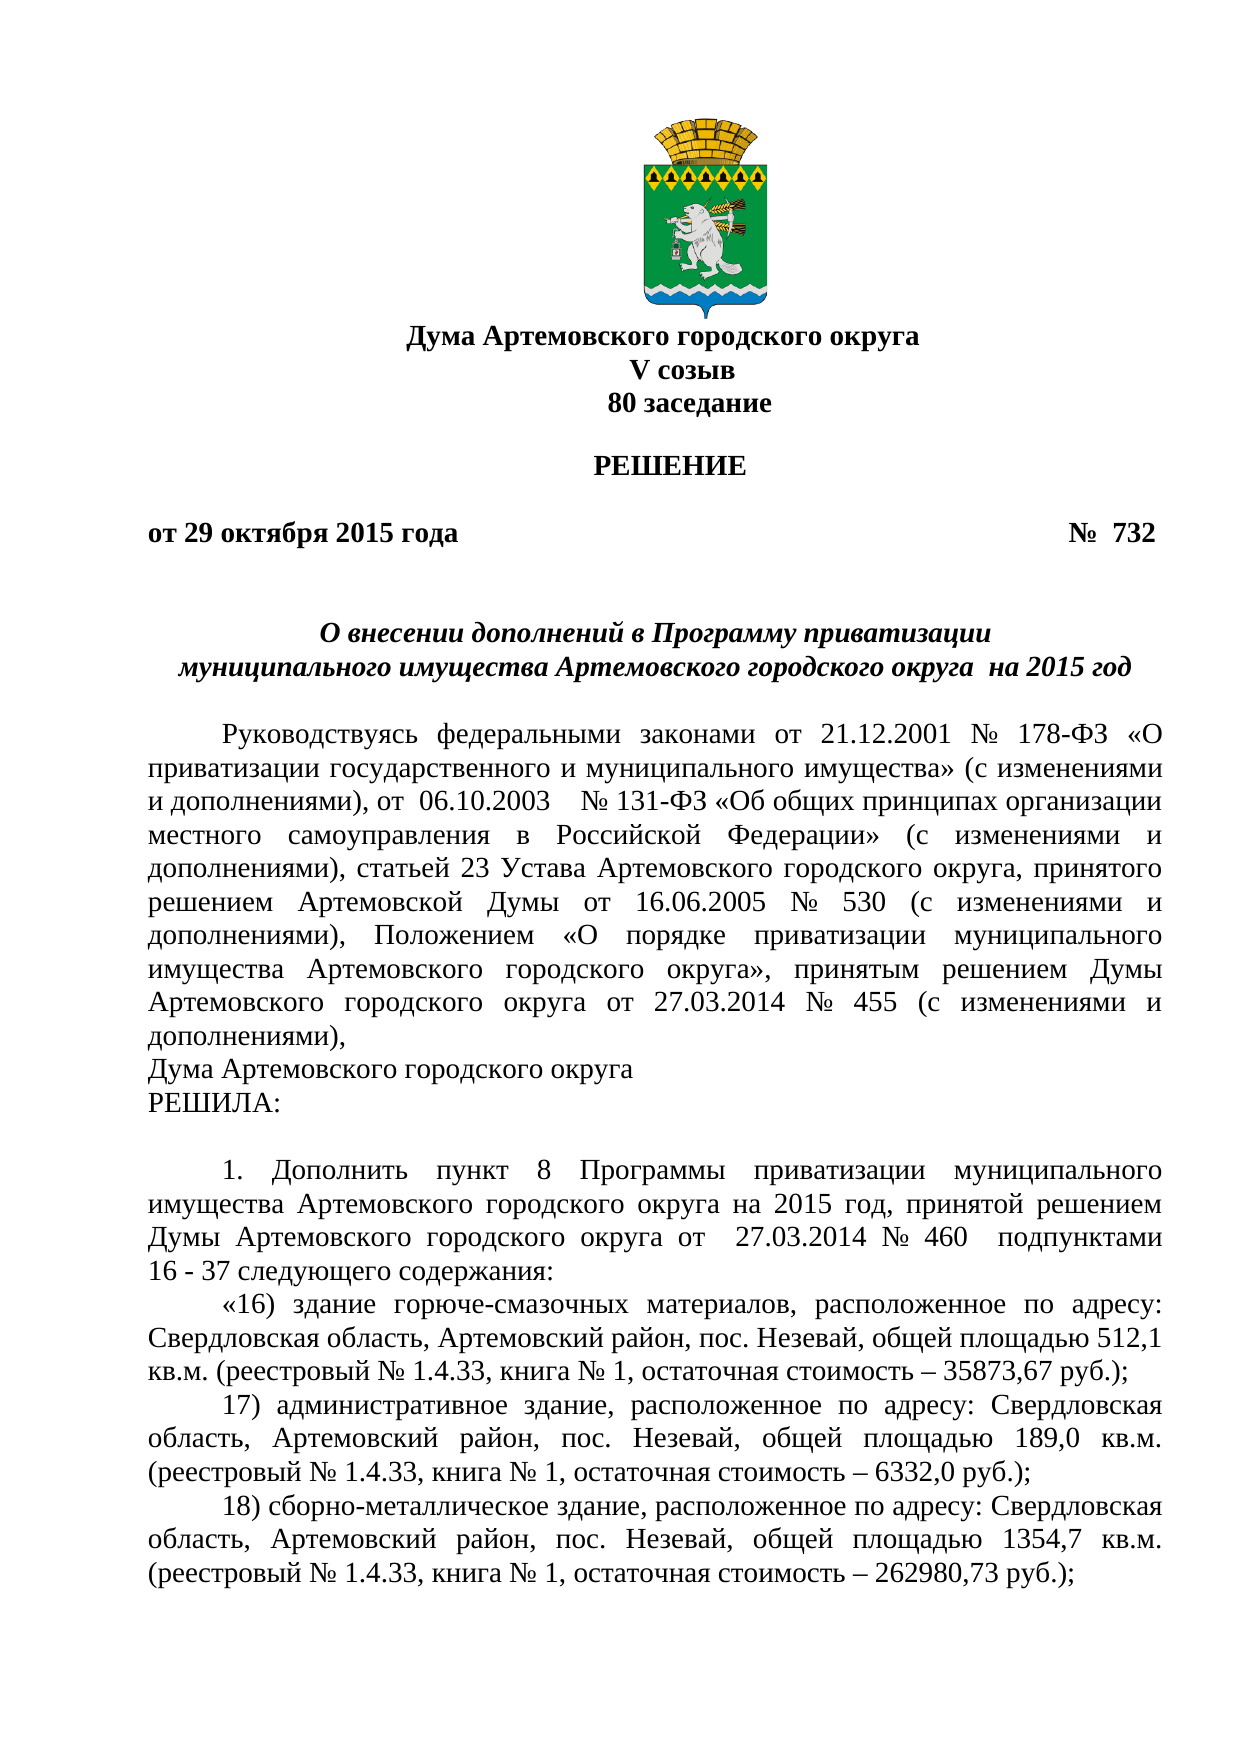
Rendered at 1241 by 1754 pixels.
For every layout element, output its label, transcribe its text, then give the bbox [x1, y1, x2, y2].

text О внесении дополнений в Программу приватизации [148, 616, 1163, 649]
picture [643, 118, 768, 319]
text РЕШЕНИЕ [148, 448, 1163, 481]
text 80 заседание [148, 386, 1163, 419]
text 1. Дополнить пункт 8 Программы приватизации муниципального имущества Артемовского городского округа на 2015 год, принятой решением Думы Артемовского городского округа от 27.03.2014 № 460 подпунктами 16 - 37 следующего содержания: [148, 1152, 1163, 1286]
text муниципального имущества Артемовского городского округа на 2015 год [148, 649, 1163, 683]
text 18) сборно-металлическое здание, расположенное по адресу: Свердловская область, Артемовский район, пос. Незевай, общей площадью 1354,7 кв.м. (реестровый № 1.4.33, книга № 1, остаточная стоимость – 262980,73 руб.); [148, 1488, 1163, 1588]
text Дума Артемовского городского округа [148, 1052, 1163, 1085]
text V созыв [148, 352, 1163, 386]
text РЕШИЛА: [148, 1085, 1163, 1119]
text 17) административное здание, расположенное по адресу: Свердловская область, Артемовский район, пос. Незевай, общей площадью 189,0 кв.м. (реестровый № 1.4.33, книга № 1, остаточная стоимость – 6332,0 руб.); [148, 1387, 1163, 1488]
text Дума Артемовского городского округа [148, 318, 1163, 352]
text от 29 октября 2015 года № 732 [148, 515, 1163, 548]
text Руководствуясь федеральными законами от 21.12.2001 № 178-ФЗ «О приватизации государственного и муниципального имущества» (с изменениями и дополнениями), от 06.10.2003 № 131-ФЗ «Об общих принципах организации местного самоуправления в Российской Федерации» (с изменениями и дополнениями), статьей 23 Устава Артемовского городского округа, принятого решением Артемовской Думы от 16.06.2005 № 530 (с изменениями и дополнениями), Положением «О порядке приватизации муниципального имущества Артемовского городского округа», принятым решением Думы Артемовского городского округа от 27.03.2014 № 455 (с изменениями и дополнениями), [148, 716, 1163, 1052]
text «16) здание горюче-смазочных материалов, расположенное по адресу: Свердловская область, Артемовский район, пос. Незевай, общей площадью 512,1 кв.м. (реестровый № 1.4.33, книга № 1, остаточная стоимость – 35873,67 руб.); [148, 1286, 1163, 1387]
